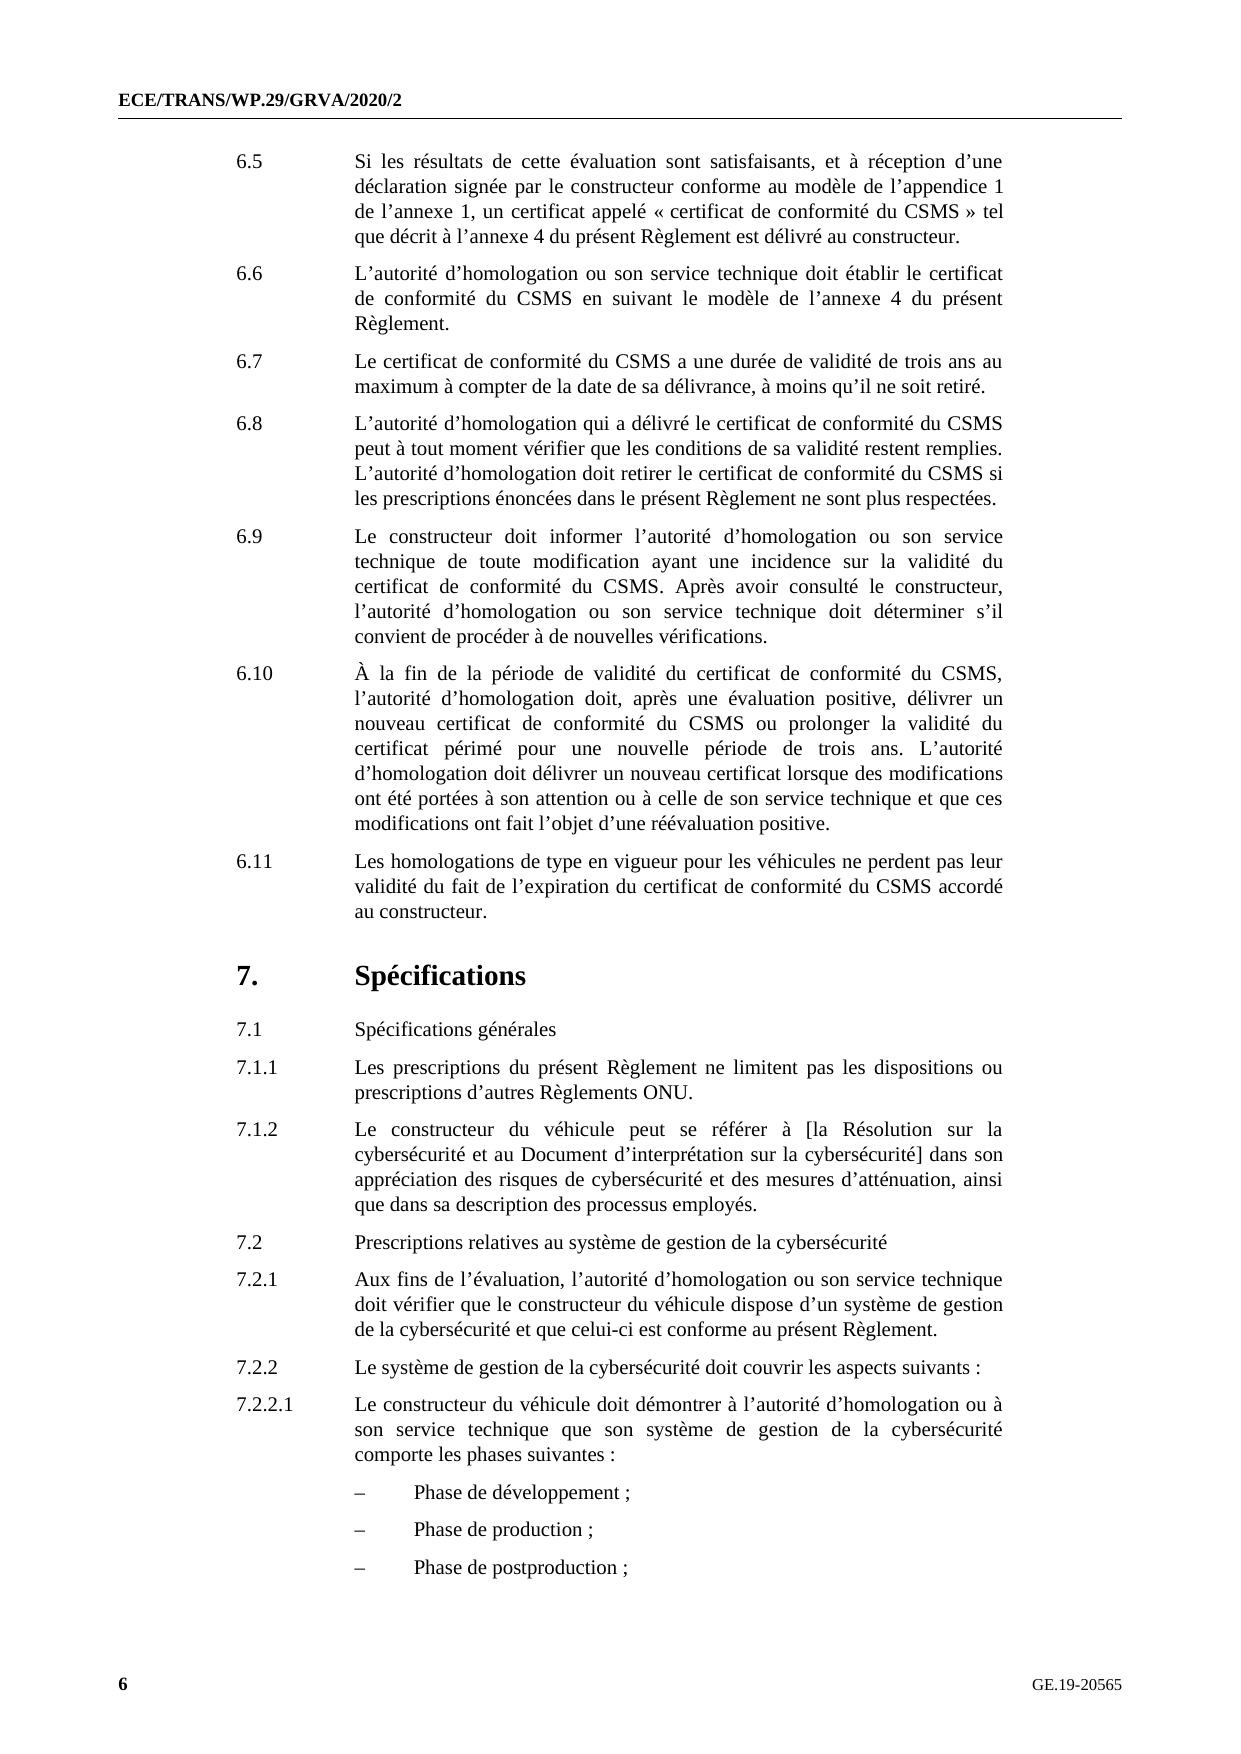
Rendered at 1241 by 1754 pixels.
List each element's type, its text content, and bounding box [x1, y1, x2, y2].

text 7.1.1 Les prescriptions du présent Règlement ne limitent pas les dispositions ou prescriptions d’autres Règlements ONU. [236, 1054, 1004, 1104]
text 7.1.2 Le constructeur du véhicule peut se référer à [la Résolution sur la cybersécurité et au Document d’interprétation sur la cybersécurité] dans son appréciation des risques de cybersécurité et des mesures d’atténuation, ainsi que dans sa description des processus employés. [236, 1116, 1004, 1216]
text – Phase de production ; [354, 1516, 1004, 1541]
text 6.10 À la fin de la période de validité du certificat de conformité du CSMS, l’autorité d’homologation doit, après une évaluation positive, délivrer un nouveau certificat de conformité du CSMS ou prolonger la validité du certificat périmé pour une nouvelle période de trois ans. L’autorité d’homologation doit délivrer un nouveau certificat lorsque des modifications ont été portées à son attention ou à celle de son service technique et que ces modifications ont fait l’objet d’une réévaluation positive. [236, 660, 1004, 835]
text 7.2 Prescriptions relatives au système de gestion de la cybersécurité [236, 1229, 1004, 1254]
text 7. Spécifications [236, 960, 1004, 991]
text 6.8 L’autorité d’homologation qui a délivré le certificat de conformité du CSMS peut à tout moment vérifier que les conditions de sa validité restent remplies. L’autorité d’homologation doit retirer le certificat de conformité du CSMS si les prescriptions énoncées dans le présent Règlement ne sont plus respectées. [236, 410, 1004, 510]
text 7.2.2.1 Le constructeur du véhicule doit démontrer à l’autorité d’homologation ou à son service technique que son système de gestion de la cybersécurité comporte les phases suivantes : [236, 1391, 1004, 1466]
text – Phase de postproduction ; [354, 1554, 1004, 1579]
text 7.2.2 Le système de gestion de la cybersécurité doit couvrir les aspects suivants : [236, 1354, 1004, 1379]
text 7.1 Spécifications générales [236, 1016, 1004, 1041]
text – Phase de développement ; [354, 1479, 1004, 1504]
text 6.11 Les homologations de type en vigueur pour les véhicules ne perdent pas leur validité du fait de l’expiration du certificat de conformité du CSMS accordé au constructeur. [236, 848, 1004, 923]
text 6.5 Si les résultats de cette évaluation sont satisfaisants, et à réception d’une déclaration signée par le constructeur conforme au modèle de l’appendice 1 de l’annexe 1, un certificat appelé « certificat de conformité du CSMS » tel que décrit à l’annexe 4 du présent Règlement est délivré au constructeur. [236, 148, 1004, 248]
text 7.2.1 Aux fins de l’évaluation, l’autorité d’homologation ou son service technique doit vérifier que le constructeur du véhicule dispose d’un système de gestion de la cybersécurité et que celui-ci est conforme au présent Règlement. [236, 1266, 1004, 1341]
text 6.6 L’autorité d’homologation ou son service technique doit établir le certificat de conformité du CSMS en suivant le modèle de l’annexe 4 du présent Règlement. [236, 260, 1004, 335]
text 6.9 Le constructeur doit informer l’autorité d’homologation ou son service technique de toute modification ayant une incidence sur la validité du certificat de conformité du CSMS. Après avoir consulté le constructeur, l’autorité d’homologation ou son service technique doit déterminer s’il convient de procéder à de nouvelles vérifications. [236, 523, 1004, 648]
text 6.7 Le certificat de conformité du CSMS a une durée de validité de trois ans au maximum à compter de la date de sa délivrance, à moins qu’il ne soit retiré. [236, 348, 1004, 398]
